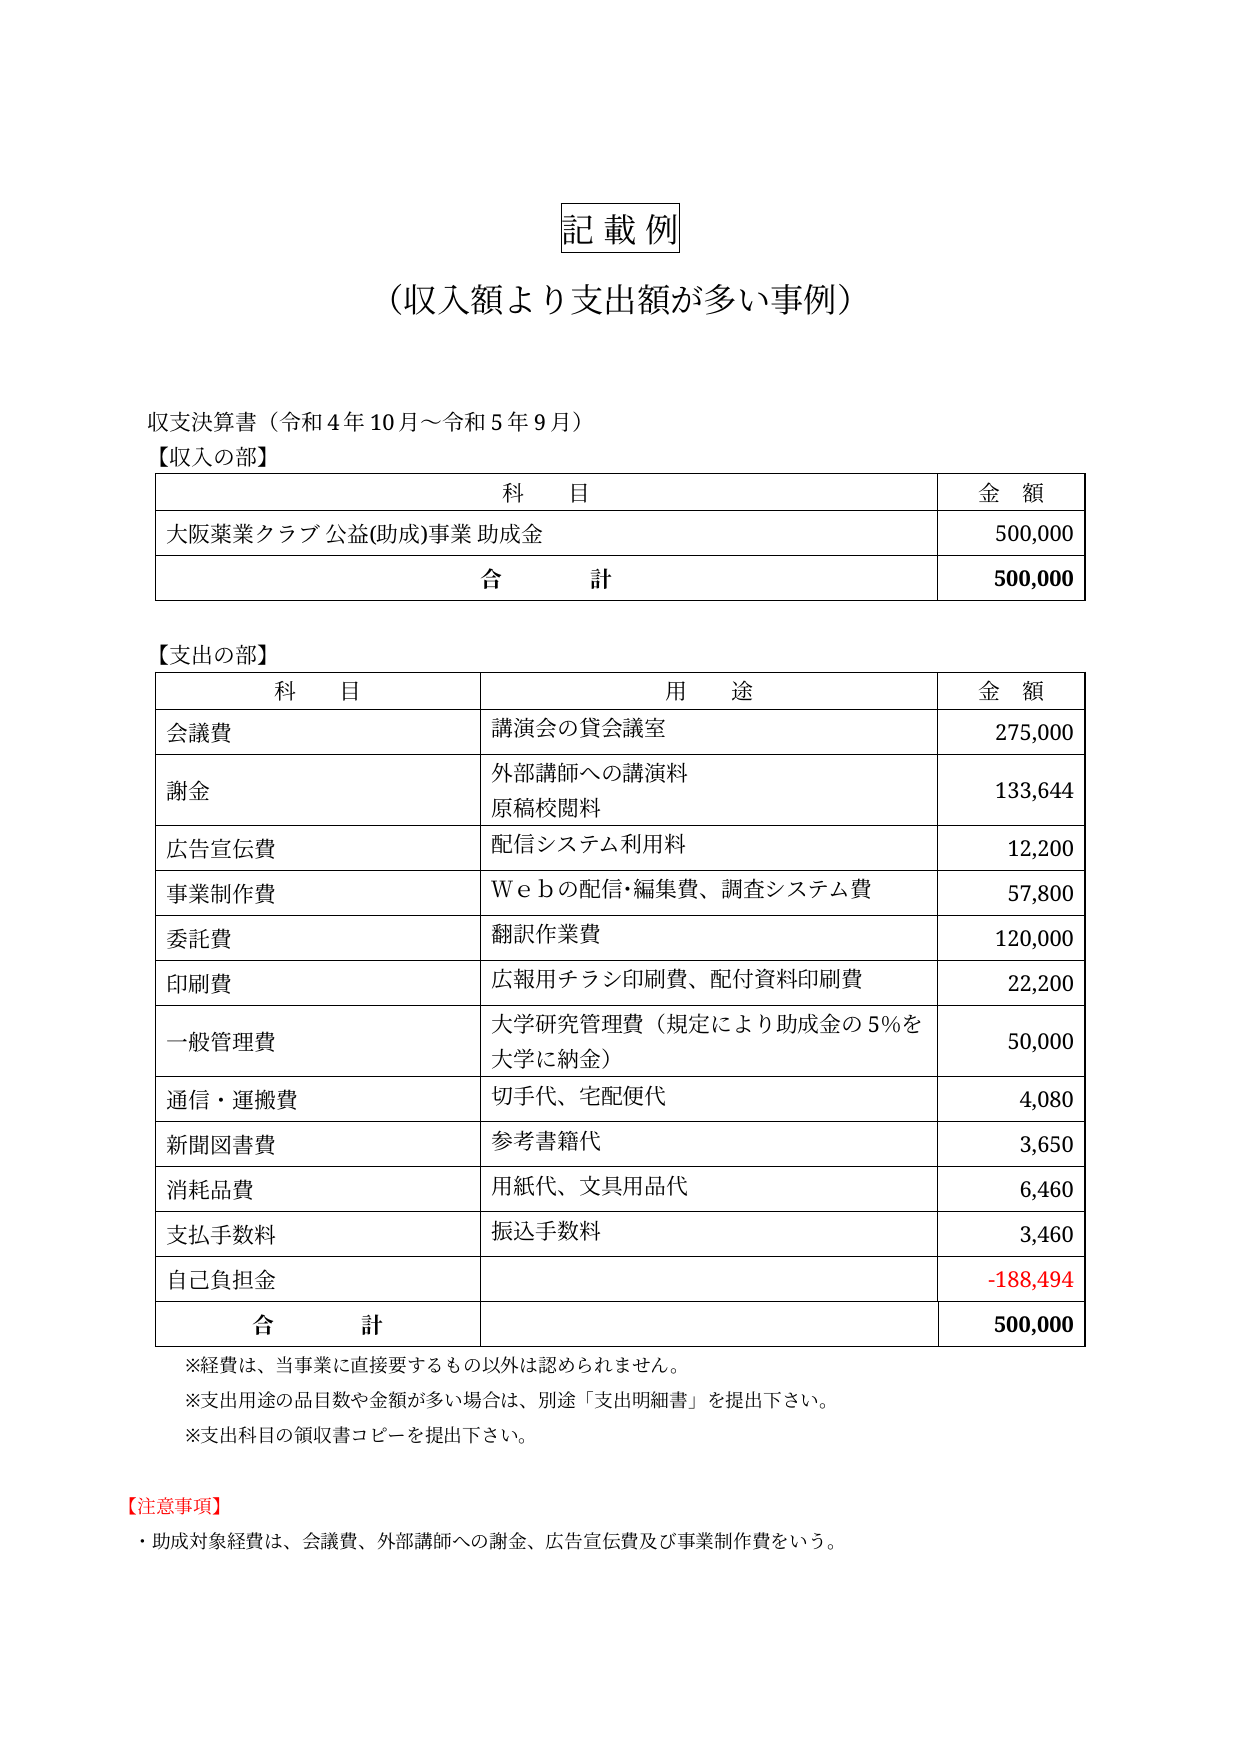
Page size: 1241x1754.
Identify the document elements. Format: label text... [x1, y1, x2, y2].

table_cell 参考書籍代 [481, 1122, 937, 1166]
table_cell 3,650 [938, 1122, 1084, 1166]
table_cell 4,080 [938, 1077, 1084, 1121]
table_cell 事業制作費 [156, 871, 480, 915]
table_cell 広報用チラシ印刷費、配付資料印刷費 [481, 961, 937, 1005]
table_cell 57,800 [938, 871, 1084, 915]
table_cell 50,000 [938, 1006, 1084, 1076]
text 【支出の部】 [148, 636, 1092, 672]
table_cell 広告宣伝費 [156, 826, 480, 870]
text ※支出科目の領収書コピーを提出下さい。 [148, 1417, 1078, 1452]
table_cell 会議費 [156, 710, 480, 753]
table_cell 外部講師への講演料 原稿校閲料 [481, 755, 937, 825]
table_cell 合 計 [156, 1302, 480, 1346]
table_cell 切手代、宅配便代 [481, 1077, 937, 1121]
text （収入額より支出額が多い事例） [148, 263, 1092, 333]
table_cell Ｗｅｂの配信･編集費、調査システム費 [481, 871, 937, 915]
table_cell 消耗品費 [156, 1167, 480, 1211]
table_cell 配信システム利用料 [481, 826, 937, 870]
text ・助成対象経費は、会議費、外部講師への謝金、広告宣伝費及び事業制作費をいう。 [133, 1523, 1078, 1558]
table_cell 謝金 [156, 755, 480, 825]
table_cell 大学研究管理費（規定により助成金の5％を大学に納金） [481, 1006, 937, 1076]
table_cell [481, 1257, 937, 1301]
table_cell 翻訳作業費 [481, 916, 937, 960]
table_cell 500,000 [938, 511, 1084, 555]
table_cell 120,000 [938, 916, 1084, 960]
table_cell 3,460 [938, 1212, 1084, 1256]
table_cell 講演会の貸会議室 [481, 710, 937, 753]
table_header 金 額 [938, 673, 1084, 708]
text 【収入の部】 [148, 438, 1092, 473]
table_header 用 途 [481, 673, 937, 708]
table_cell 275,000 [938, 710, 1084, 753]
text ※経費は、当事業に直接要するもの以外は認められません。 [148, 1347, 1078, 1382]
table_cell 自己負担金 [156, 1257, 480, 1301]
table_cell 12,200 [938, 826, 1084, 870]
text 記 載 例 [148, 192, 1092, 263]
table_header 科 目 [156, 673, 480, 708]
table_cell 新聞図書費 [156, 1122, 480, 1166]
table_cell 印刷費 [156, 961, 480, 1005]
table_cell 支払手数料 [156, 1212, 480, 1256]
text 【注意事項】 [118, 1487, 1078, 1523]
table_cell -188,494 [938, 1257, 1084, 1301]
table_cell 22,200 [938, 961, 1084, 1005]
table_cell 振込手数料 [481, 1212, 937, 1256]
table_header 金 額 [938, 474, 1084, 510]
table_cell 大阪薬業クラブ 公益(助成)事業 助成金 [156, 511, 937, 555]
table_cell 通信・運搬費 [156, 1077, 480, 1121]
table_cell [481, 1302, 938, 1346]
table_cell 133,644 [938, 755, 1084, 825]
table_cell 合 計 [156, 556, 937, 600]
table_cell 一般管理費 [156, 1006, 480, 1076]
table_cell 委託費 [156, 916, 480, 960]
table_header 科 目 [156, 474, 937, 510]
table_cell 500,000 [939, 1302, 1084, 1346]
table_cell 用紙代、文具用品代 [481, 1167, 937, 1211]
table_cell 500,000 [938, 556, 1084, 600]
text ※支出用途の品目数や金額が多い場合は、別途「支出明細書」を提出下さい。 [148, 1382, 1078, 1417]
text 収支決算書（令和4年10月～令和5年9月） [148, 403, 1092, 438]
table_cell 6,460 [938, 1167, 1084, 1211]
